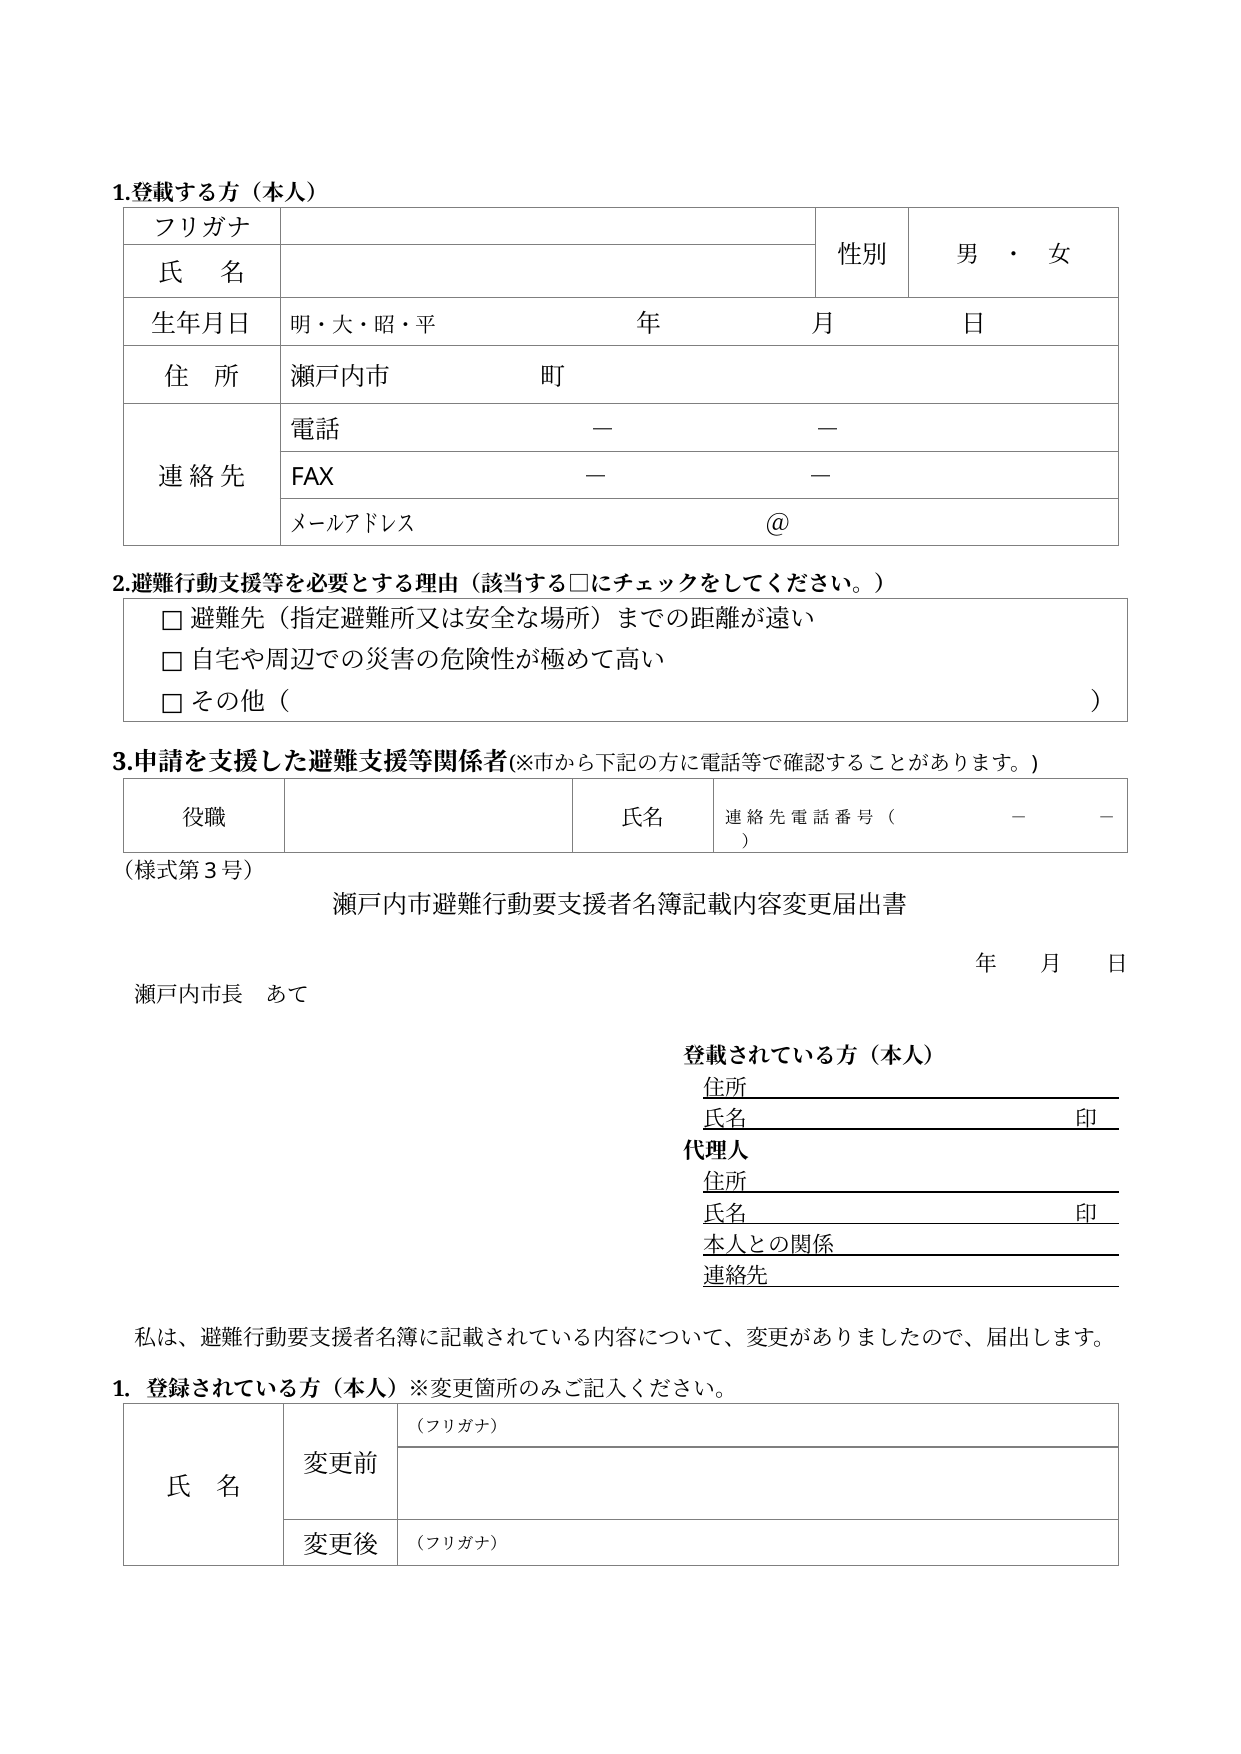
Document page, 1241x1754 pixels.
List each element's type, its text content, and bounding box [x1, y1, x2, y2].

table_header （フリガナ） [398, 1404, 1118, 1446]
table_header フリガナ [124, 208, 280, 244]
text 本人との関係 [112, 1227, 1128, 1259]
text 登載されている方（本人） [112, 1038, 1128, 1070]
table_header □ 避難先（指定避難所又は安全な場所）までの距離が遠い □ 自宅や周辺での災害の危険性が極めて高い □ その他（ ） [124, 599, 1127, 721]
table_cell 明・大・昭・平 年 月 日 [281, 298, 1118, 344]
text 3.申請を支援した避難支援等関係者(※市から下記の方に電話等で確認することがあります。) [112, 742, 1128, 778]
table_header [285, 779, 572, 852]
table_cell 変更後 [284, 1520, 397, 1565]
table_cell 連絡先 [124, 404, 280, 545]
text 氏名 印 [112, 1101, 1128, 1133]
text 代理人 [112, 1133, 1128, 1164]
text 瀬戸内市避難行動要支援者名簿記載内容変更届出書 [112, 885, 1128, 921]
table_header [281, 208, 815, 244]
table_header 連絡先電話番号（ － － ） [714, 779, 1127, 852]
table_cell メールアドレス ＠ [281, 499, 1118, 545]
table_cell 住所 [124, 346, 280, 403]
text 年 月 日 [112, 946, 1128, 977]
text 氏名 印 [112, 1196, 1128, 1227]
table_cell [281, 245, 815, 297]
text 瀬戸内市長 あて [112, 977, 1128, 1009]
text 1．登録されている方（本人）※変更箇所のみご記入ください。 [112, 1371, 1128, 1403]
table_cell （フリガナ） [398, 1520, 1118, 1565]
table_cell FAX － － [281, 452, 1118, 498]
table_cell 瀬戸内市 町 [281, 346, 1118, 403]
table_cell 生年月日 [124, 298, 280, 344]
table_cell 電話 － － [281, 404, 1118, 451]
text 住所 [112, 1070, 1128, 1101]
table_header 変更前 [284, 1404, 397, 1519]
table_cell 氏 名 [124, 245, 280, 297]
text 1.登載する方（本人） [112, 176, 1128, 207]
text 住所 [112, 1164, 1128, 1196]
table_header 氏名 [573, 779, 713, 852]
table_header 氏名 [124, 1404, 283, 1565]
text 私は、避難行動要支援者名簿に記載されている内容について、変更がありましたので、届出します。 [112, 1320, 1128, 1351]
table_header 役職 [124, 779, 284, 852]
table_header 男 ・ 女 [909, 208, 1118, 297]
text 連絡先 [112, 1259, 1128, 1290]
text （様式第3号） [112, 853, 1128, 885]
table_header 性別 [816, 208, 908, 297]
text 2.避難行動支援等を必要とする理由（該当する□にチェックをしてください。） [112, 566, 1128, 598]
table_cell [398, 1448, 1118, 1519]
